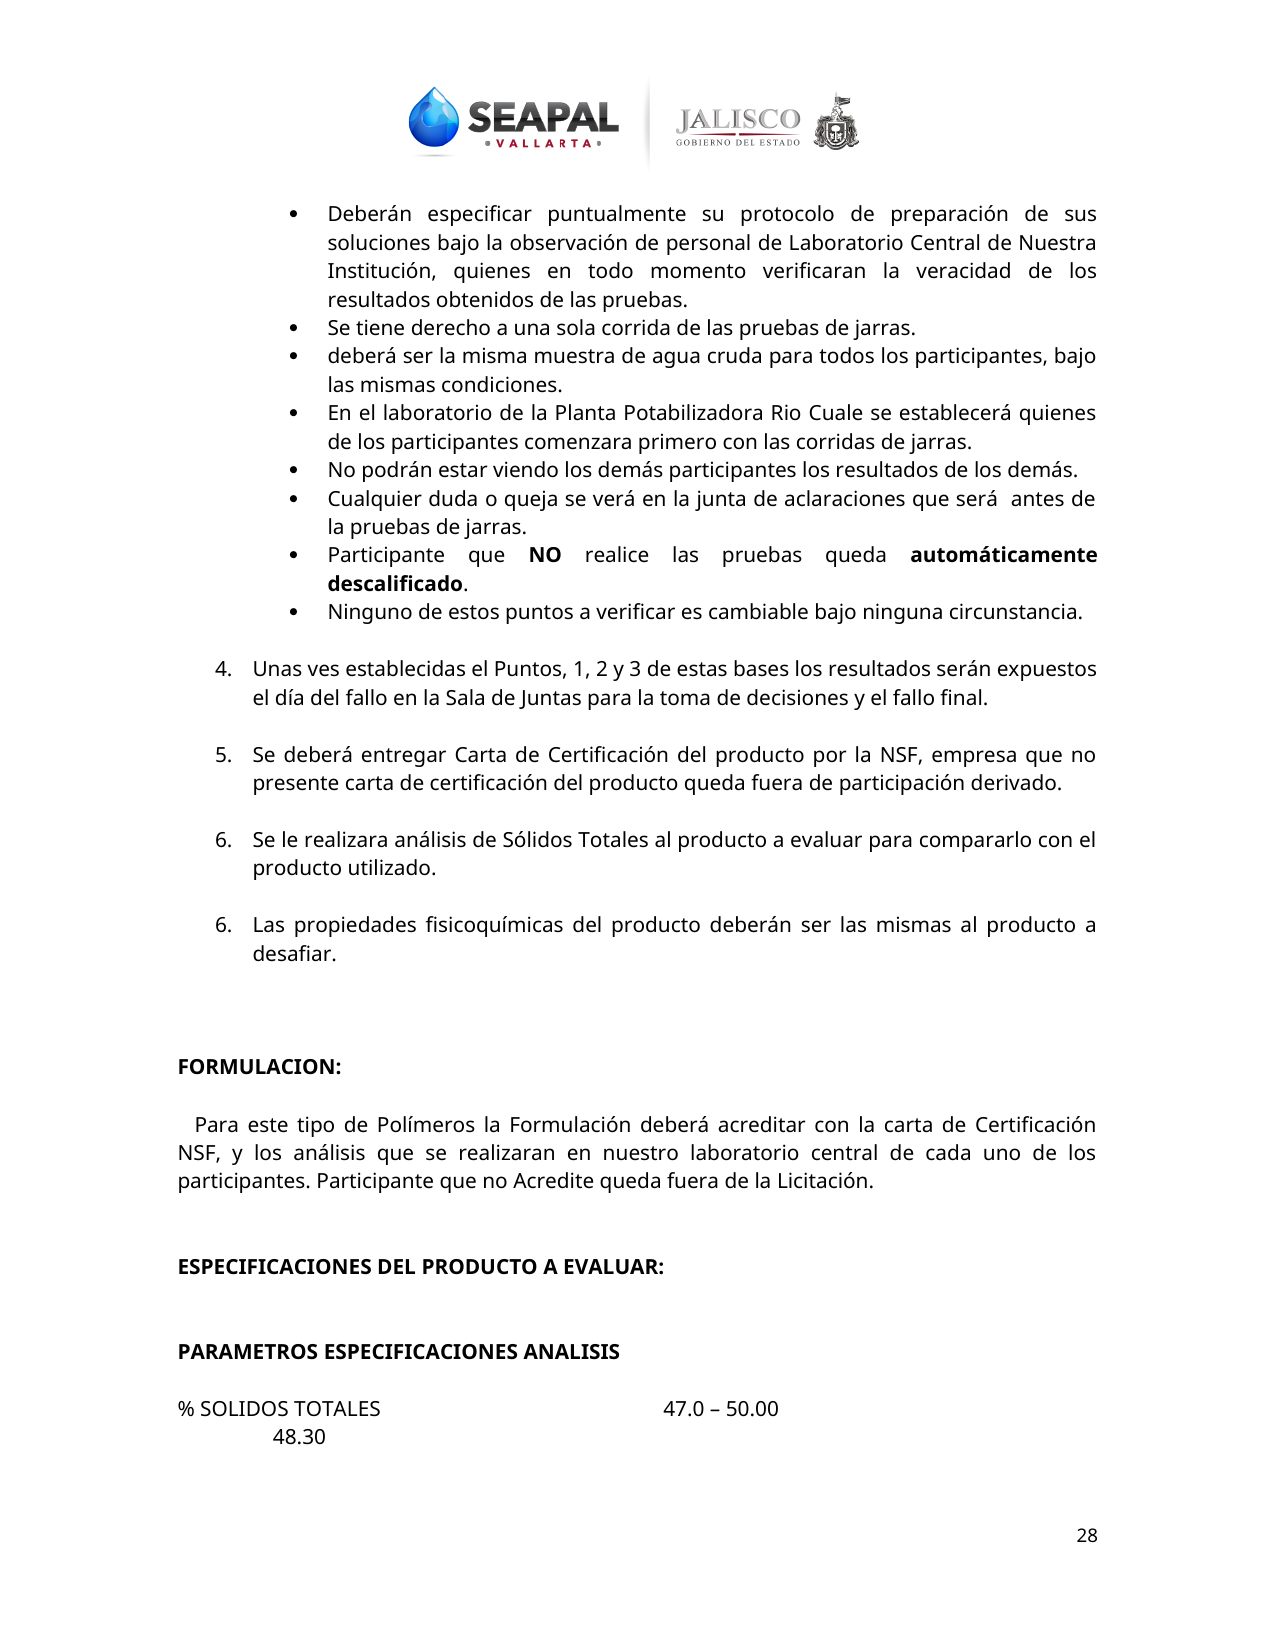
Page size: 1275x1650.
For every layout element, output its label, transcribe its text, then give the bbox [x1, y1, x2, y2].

list Ninguno de estos puntos a verificar es cambiable bajo ninguna circunstancia. [290, 597, 1098, 626]
list En el laboratorio de la Planta Potabilizadora Rio Cuale se establecerá quienes de los participantes comenzara primero con las corridas de jarras. [290, 398, 1098, 455]
text ESPECIFICACIONES DEL PRODUCTO A EVALUAR: [177, 1252, 1098, 1280]
text Para este tipo de Polímeros la Formulación deberá acreditar con la carta de Certificación NSF, y los análisis que se realizaran en nuestro laboratorio central de cada uno de los participantes. Participante que no Acredite queda fuera de la Licitación. [177, 1110, 1098, 1195]
text FORMULACION: [177, 1052, 1098, 1081]
list Se tiene derecho a una sola corrida de las pruebas de jarras. [290, 313, 1098, 342]
list deberá ser la misma muestra de agua cruda para todos los participantes, bajo las mismas condiciones. [290, 342, 1098, 398]
text % SOLIDOS TOTALES 47.0 – 50.00 48.30 [177, 1394, 1098, 1451]
picture [406, 73, 869, 171]
list Unas ves establecidas el Puntos, 1, 2 y 3 de estas bases los resultados serán expuestos el día del fallo en la Sala de Juntas para la toma de decisiones y el fallo final. [215, 654, 1098, 711]
list No podrán estar viendo los demás participantes los resultados de los demás. [290, 455, 1098, 484]
list Participante que NO realice las pruebas queda automáticamente descalificado. [290, 541, 1098, 597]
list Se deberá entregar Carta de Certificación del producto por la NSF, empresa que no presente carta de certificación del producto queda fuera de participación derivado. [215, 740, 1098, 797]
list Cualquier duda o queja se verá en la junta de aclaraciones que será antes de la pruebas de jarras. [290, 484, 1098, 541]
list Se le realizara análisis de Sólidos Totales al producto a evaluar para compararlo con el producto utilizado. [215, 825, 1098, 882]
list Las propiedades fisicoquímicas del producto deberán ser las mismas al producto a desafiar. [215, 910, 1098, 967]
text PARAMETROS ESPECIFICACIONES ANALISIS [177, 1337, 1098, 1366]
list Deberán especificar puntualmente su protocolo de preparación de sus soluciones bajo la observación de personal de Laboratorio Central de Nuestra Institución, quienes en todo momento verificaran la veracidad de los resultados obtenidos de las pruebas. [290, 199, 1098, 313]
